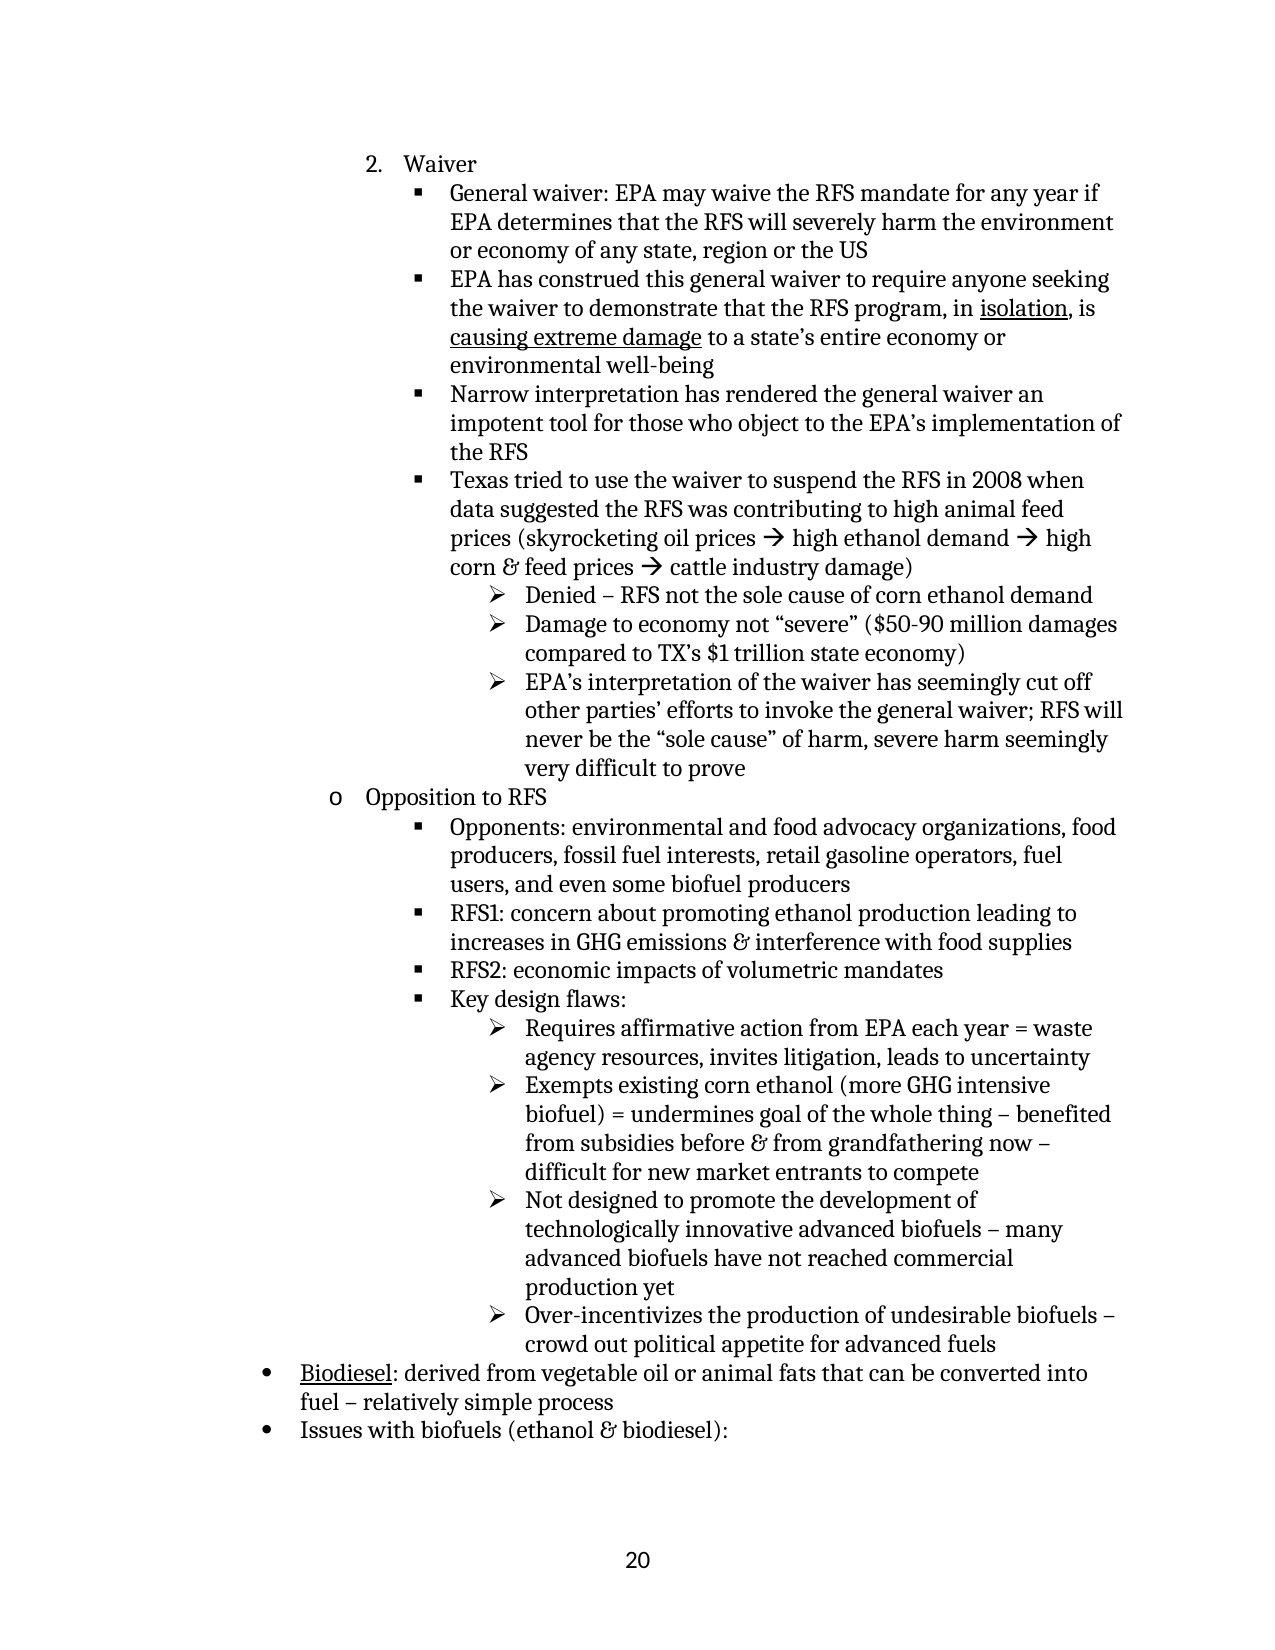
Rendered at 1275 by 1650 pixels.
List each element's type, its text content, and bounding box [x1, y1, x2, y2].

list Opponents: environmental and food advocacy organizations, food producers, fossil fuel interests, retail gasoline operators, fuel users, and even some biofuel producers [412, 812, 1125, 899]
list Narrow interpretation has rendered the general waiver an impotent tool for those who object to the EPA’s implementation of the RFS [412, 380, 1125, 466]
list RFS1: concern about promoting ethanol production leading to increases in GHG emissions & interference with food supplies [412, 899, 1125, 956]
list Waiver [366, 150, 1125, 179]
list Over-incentivizes the production of undesirable biofuels – crowd out political appetite for advanced fuels [487, 1301, 1125, 1359]
list Texas tried to use the waiver to suspend the RFS in 2008 when data suggested the RFS was contributing to high animal feed prices (skyrocketing oil prices high ethanol demand high corn & feed prices cattle industry damage) [412, 466, 1125, 581]
list Requires affirmative action from EPA each year = waste agency resources, invites litigation, leads to uncertainty [487, 1014, 1125, 1071]
list Biodiesel: derived from vegetable oil or animal fats that can be converted into fuel – relatively simple process [262, 1359, 1125, 1416]
list EPA’s interpretation of the waiver has seemingly cut off other parties’ efforts to invoke the general waiver; RFS will never be the “sole cause” of harm, severe harm seemingly very difficult to prove [487, 667, 1125, 782]
list Damage to economy not “severe” ($50-90 million damages compared to TX’s $1 trillion state economy) [487, 610, 1125, 667]
list Denied – RFS not the sole cause of corn ethanol demand [487, 581, 1125, 610]
list General waiver: EPA may waive the RFS mandate for any year if EPA determines that the RFS will severely harm the environment or economy of any state, region or the US [412, 179, 1125, 265]
list Not designed to promote the development of technologically innovative advanced biofuels – many advanced biofuels have not reached commercial production yet [487, 1186, 1125, 1301]
list EPA has construed this general waiver to require anyone seeking the waiver to demonstrate that the RFS program, in isolation, is causing extreme damage to a state’s entire economy or environmental well-being [412, 265, 1125, 380]
list Opposition to RFS [328, 782, 1125, 812]
list Exempts existing corn ethanol (more GHG intensive biofuel) = undermines goal of the whole thing – benefited from subsidies before & from grandfathering now – difficult for new market entrants to compete [487, 1071, 1125, 1186]
list RFS2: economic impacts of volumetric mandates [412, 956, 1125, 985]
list Issues with biofuels (ethanol & biodiesel): [262, 1416, 1125, 1445]
list Key design flaws: [412, 985, 1125, 1014]
